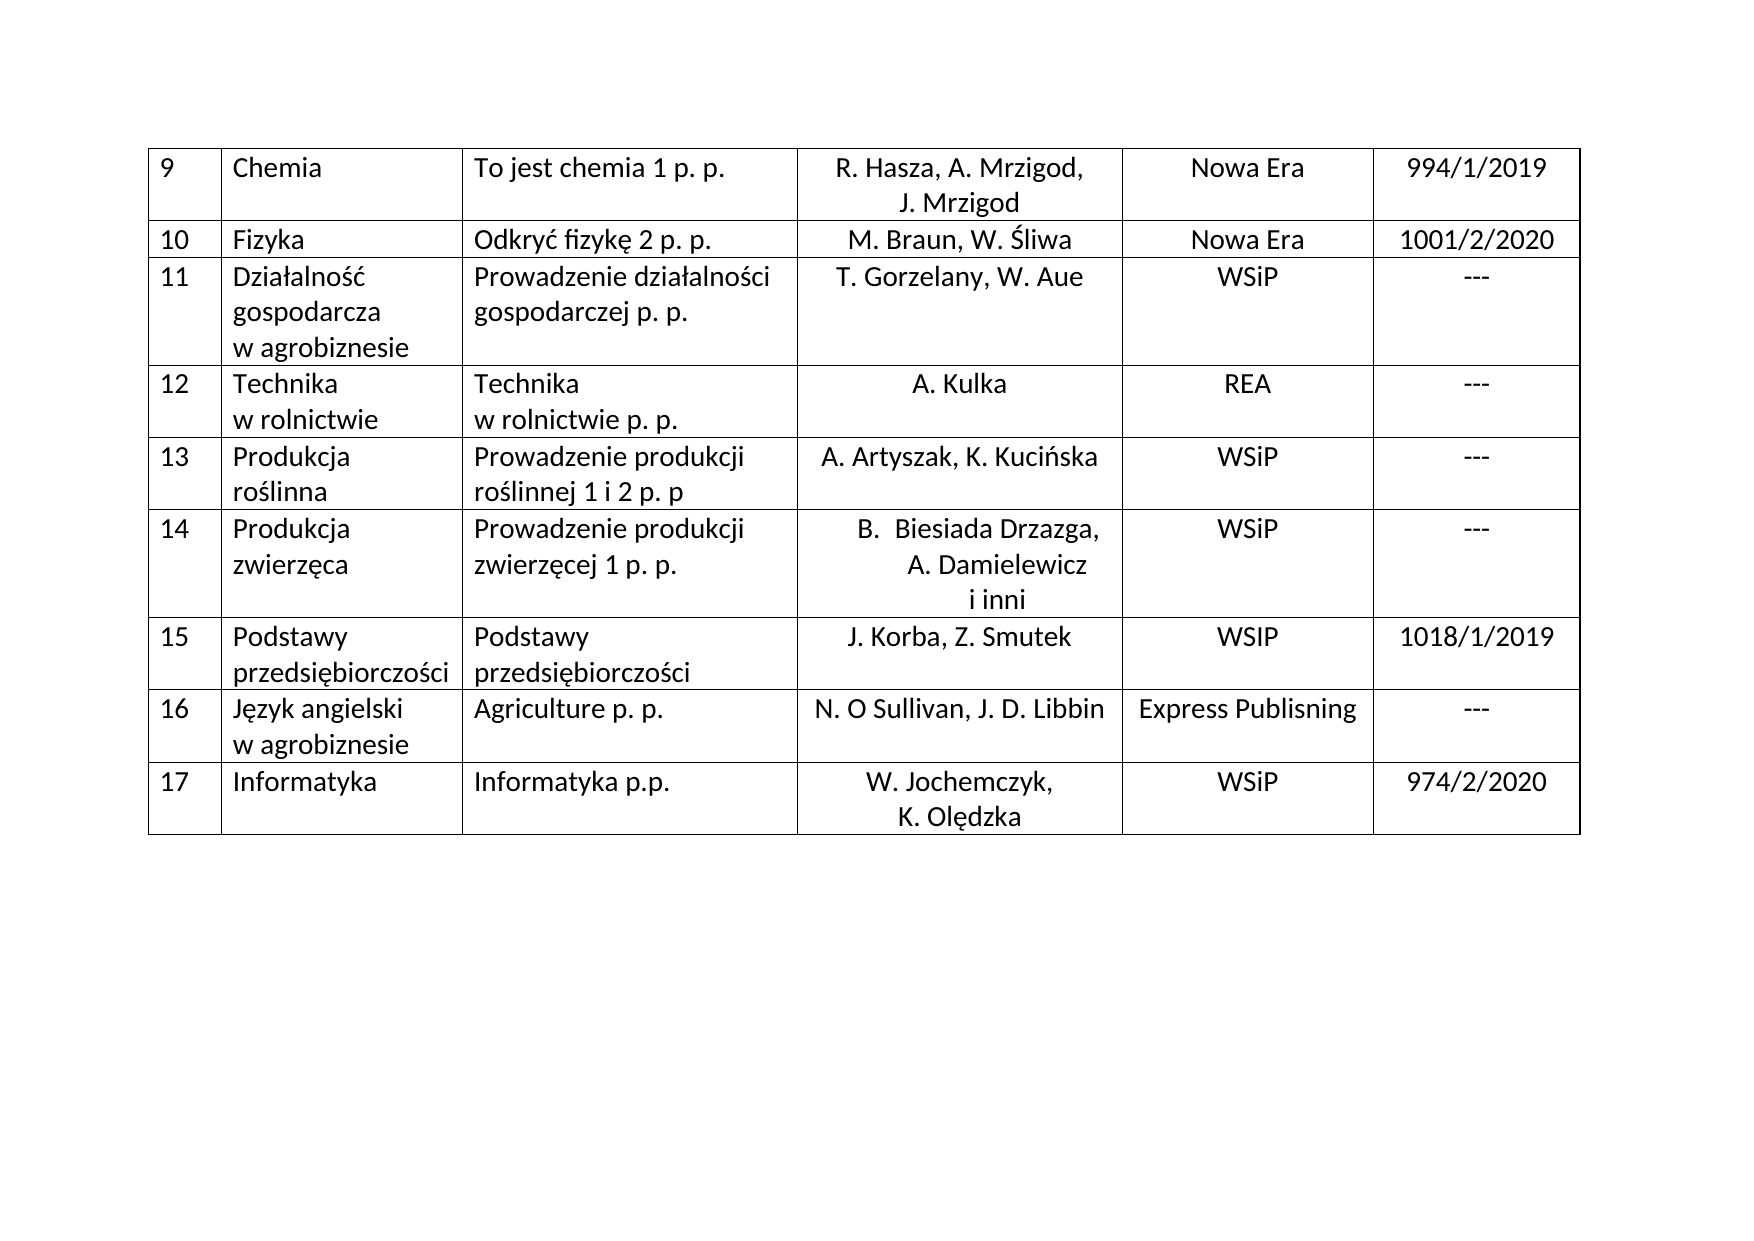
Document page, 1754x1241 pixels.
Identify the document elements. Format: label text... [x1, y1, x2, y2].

table_cell 1018/1/2019 [1374, 618, 1579, 689]
table_cell 9 [149, 149, 221, 220]
table_cell Express Publisning [1123, 690, 1373, 762]
table_cell 974/2/2020 [1374, 763, 1579, 834]
table_cell J. Korba, Z. Smutek [798, 618, 1122, 689]
table_cell N. O Sullivan, J. D. Libbin [798, 690, 1122, 762]
table_cell R. Hasza, A. Mrzigod, J. Mrzigod [798, 149, 1122, 220]
table_cell --- [1374, 438, 1579, 509]
table_cell A. Kulka [798, 366, 1122, 437]
table_cell Fizyka [222, 221, 462, 257]
table_cell M. Braun, W. Śliwa [798, 221, 1122, 257]
table_cell 13 [149, 438, 221, 509]
table_cell WSiP [1123, 763, 1373, 834]
table_cell Produkcja roślinna [222, 438, 462, 509]
table_cell Odkryć fizykę 2 p. p. [463, 221, 797, 257]
table_cell 1001/2/2020 [1374, 221, 1579, 257]
table_cell Język angielski w agrobiznesie [222, 690, 462, 762]
table_cell W. Jochemczyk, K. Olędzka [798, 763, 1122, 834]
table_cell Nowa Era [1123, 221, 1373, 257]
table_cell A. Artyszak, K. Kucińska [798, 438, 1122, 509]
table_cell To jest chemia 1 p. p. [463, 149, 797, 220]
table_cell WSIP [1123, 618, 1373, 689]
table_cell Technika w rolnictwie [222, 366, 462, 437]
table_cell REA [1123, 366, 1373, 437]
table_cell 10 [149, 221, 221, 257]
table_cell Informatyka [222, 763, 462, 834]
table_cell Prowadzenie produkcji zwierzęcej 1 p. p. [463, 510, 797, 617]
table_cell 14 [149, 510, 221, 617]
table_cell Produkcja zwierzęca [222, 510, 462, 617]
table_cell Prowadzenie produkcji roślinnej 1 i 2 p. p [463, 438, 797, 509]
table_cell --- [1374, 690, 1579, 762]
table_cell Informatyka p.p. [463, 763, 797, 834]
table_cell Biesiada Drzazga, A. Damielewicz i inni [798, 510, 1122, 617]
table_cell WSiP [1123, 510, 1373, 617]
table_cell Technika w rolnictwie p. p. [463, 366, 797, 437]
table_cell Prowadzenie działalności gospodarczej p. p. [463, 258, 797, 364]
table_cell T. Gorzelany, W. Aue [798, 258, 1122, 364]
table_cell 12 [149, 366, 221, 437]
table_cell --- [1374, 258, 1579, 364]
table_cell --- [1374, 510, 1579, 617]
table_cell Podstawy przedsiębiorczości [463, 618, 797, 689]
table_cell 17 [149, 763, 221, 834]
table_cell Agriculture p. p. [463, 690, 797, 762]
table_cell 16 [149, 690, 221, 762]
table_cell Podstawy przedsiębiorczości [222, 618, 462, 689]
table_cell Nowa Era [1123, 149, 1373, 220]
table_cell 15 [149, 618, 221, 689]
table_cell WSiP [1123, 258, 1373, 364]
table_cell 994/1/2019 [1374, 149, 1579, 220]
table_cell WSiP [1123, 438, 1373, 509]
table_cell 11 [149, 258, 221, 364]
table_cell Chemia [222, 149, 462, 220]
table_cell --- [1374, 366, 1579, 437]
table_cell Działalność gospodarcza w agrobiznesie [222, 258, 462, 364]
